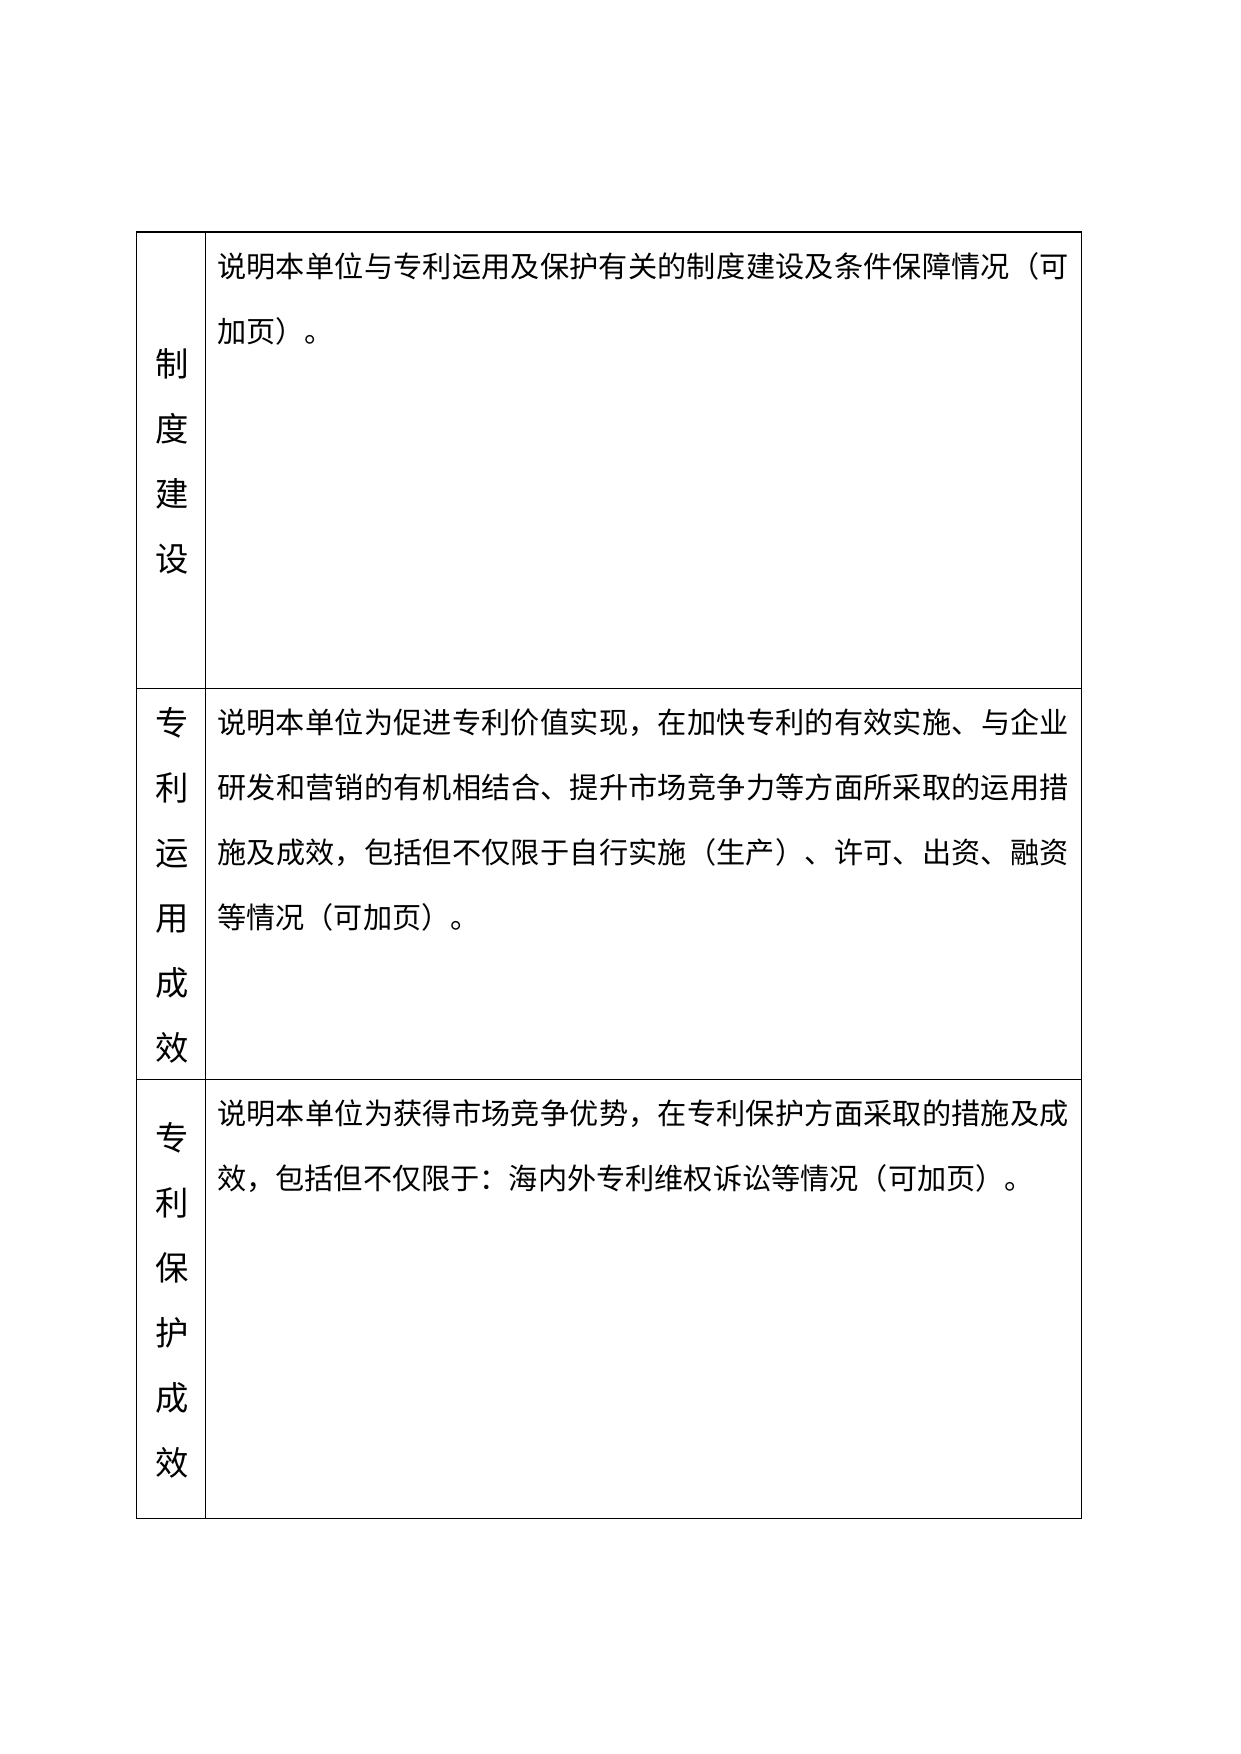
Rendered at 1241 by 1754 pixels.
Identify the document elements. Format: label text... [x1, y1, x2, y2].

table_header 说明本单位与专利运用及保护有关的制度建设及条件保障情况（可加页）。 [206, 233, 1081, 687]
table_cell 说明本单位为获得市场竞争优势，在专利保护方面采取的措施及成效，包括但不仅限于：海内外专利维权诉讼等情况（可加页）。 [206, 1080, 1081, 1518]
table_cell 专利运用成效 [137, 689, 205, 1078]
table_cell 专利保护成效 [137, 1080, 205, 1518]
table_cell 说明本单位为促进专利价值实现，在加快专利的有效实施、与企业研发和营销的有机相结合、提升市场竞争力等方面所采取的运用措施及成效，包括但不仅限于自行实施（生产）、许可、出资、融资等情况（可加页）。 [206, 689, 1081, 1078]
table_header 制度建设 [137, 233, 205, 687]
